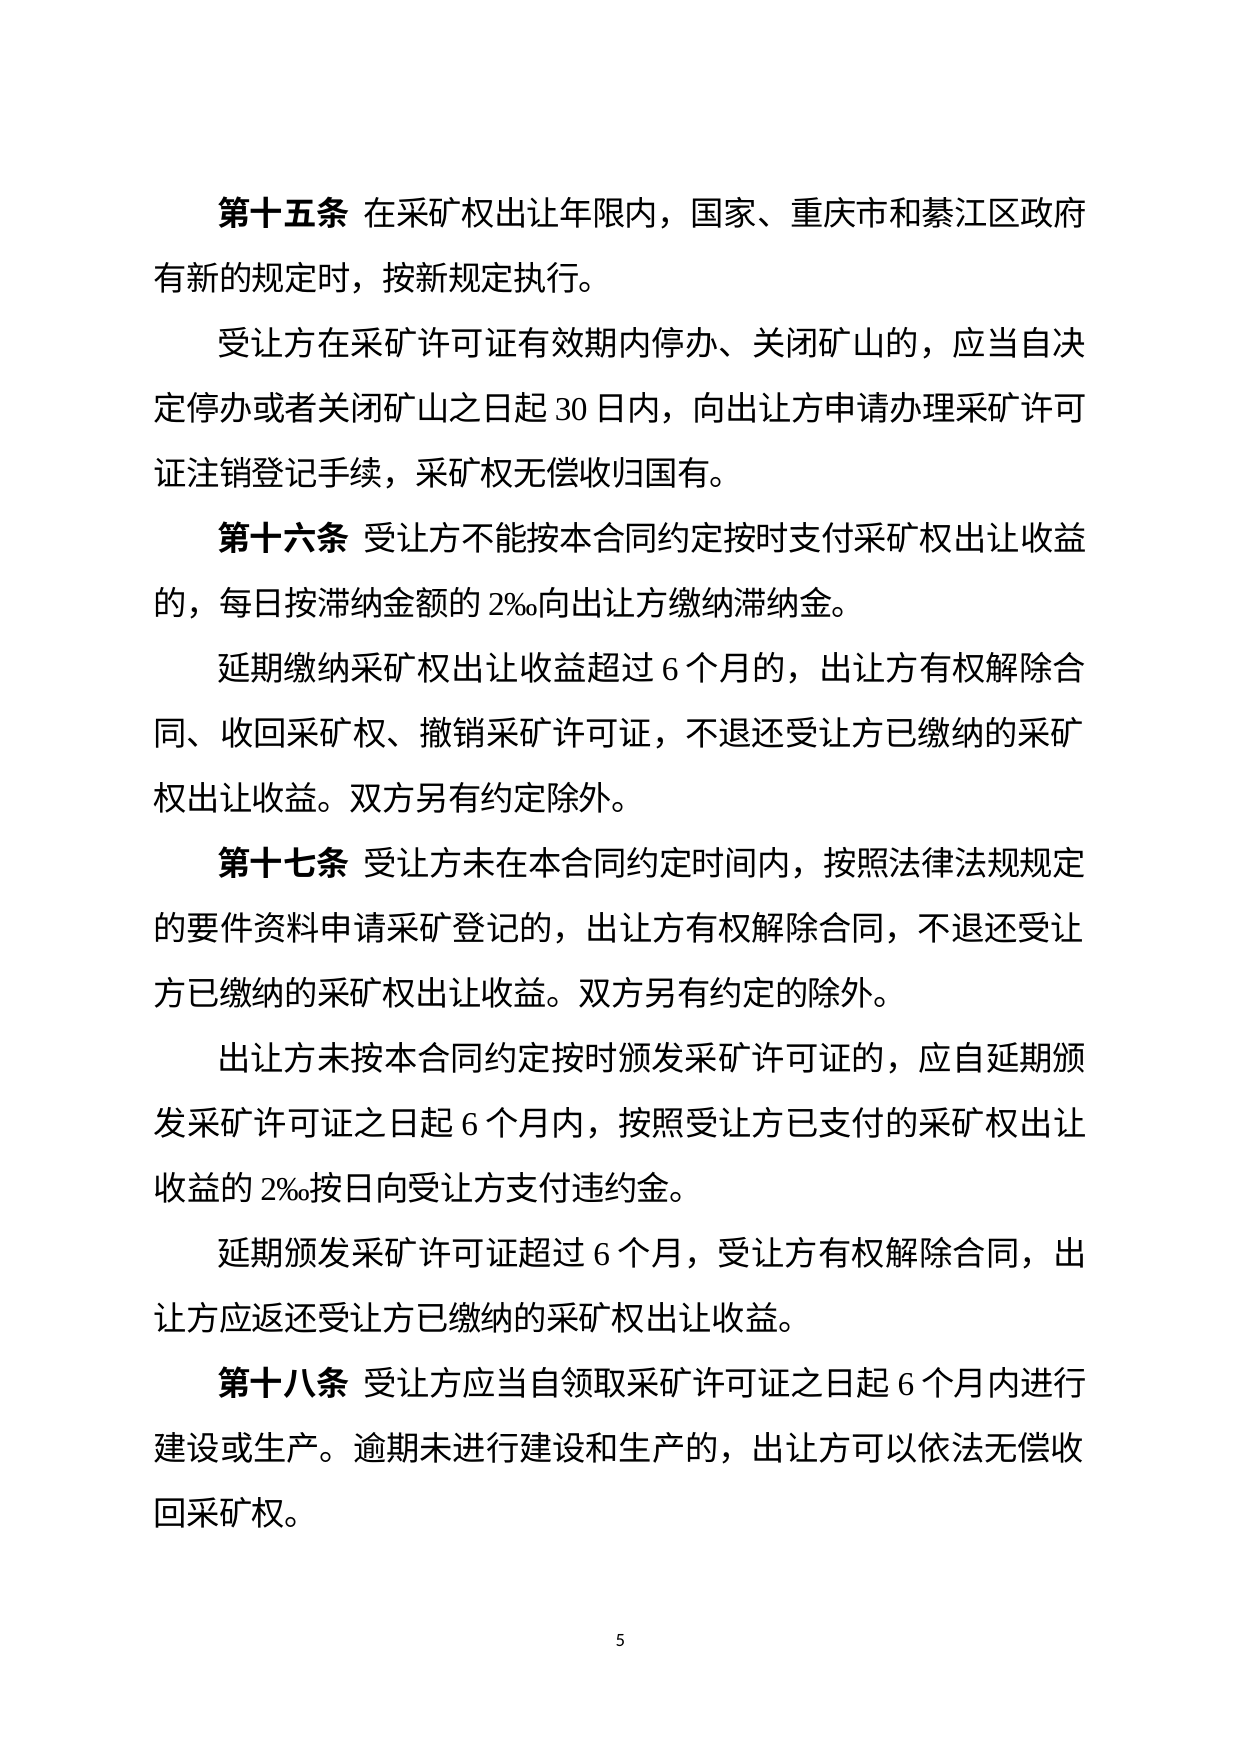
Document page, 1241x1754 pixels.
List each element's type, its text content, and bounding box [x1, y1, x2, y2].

text 受让方在采矿许可证有效期内停办、关闭矿山的，应当自决定停办或者关闭矿山之日起30日内，向出让方申请办理采矿许可证注销登记手续，采矿权无偿收归国有。 [153, 308, 1087, 503]
text 延期缴纳采矿权出让收益超过6个月的，出让方有权解除合同、收回采矿权、撤销采矿许可证，不退还受让方已缴纳的采矿权出让收益。双方另有约定除外。 [153, 633, 1087, 828]
text 第十七条 受让方未在本合同约定时间内，按照法律法规规定的要件资料申请采矿登记的，出让方有权解除合同，不退还受让方已缴纳的采矿权出让收益。双方另有约定的除外。 [153, 828, 1087, 1023]
text 第十六条 受让方不能按本合同约定按时支付采矿权出让收益的，每日按滞纳金额的2‰向出让方缴纳滞纳金。 [153, 503, 1087, 633]
text 第十八条 受让方应当自领取采矿许可证之日起6个月内进行建设或生产。逾期未进行建设和生产的，出让方可以依法无偿收回采矿权。 [153, 1348, 1087, 1543]
text 出让方未按本合同约定按时颁发采矿许可证的，应自延期颁发采矿许可证之日起6个月内，按照受让方已支付的采矿权出让收益的2‰按日向受让方支付违约金。 [153, 1023, 1087, 1218]
text 第十五条 在采矿权出让年限内，国家、重庆市和綦江区政府有新的规定时，按新规定执行。 [153, 178, 1087, 308]
text 延期颁发采矿许可证超过6个月，受让方有权解除合同，出让方应返还受让方已缴纳的采矿权出让收益。 [153, 1218, 1087, 1348]
